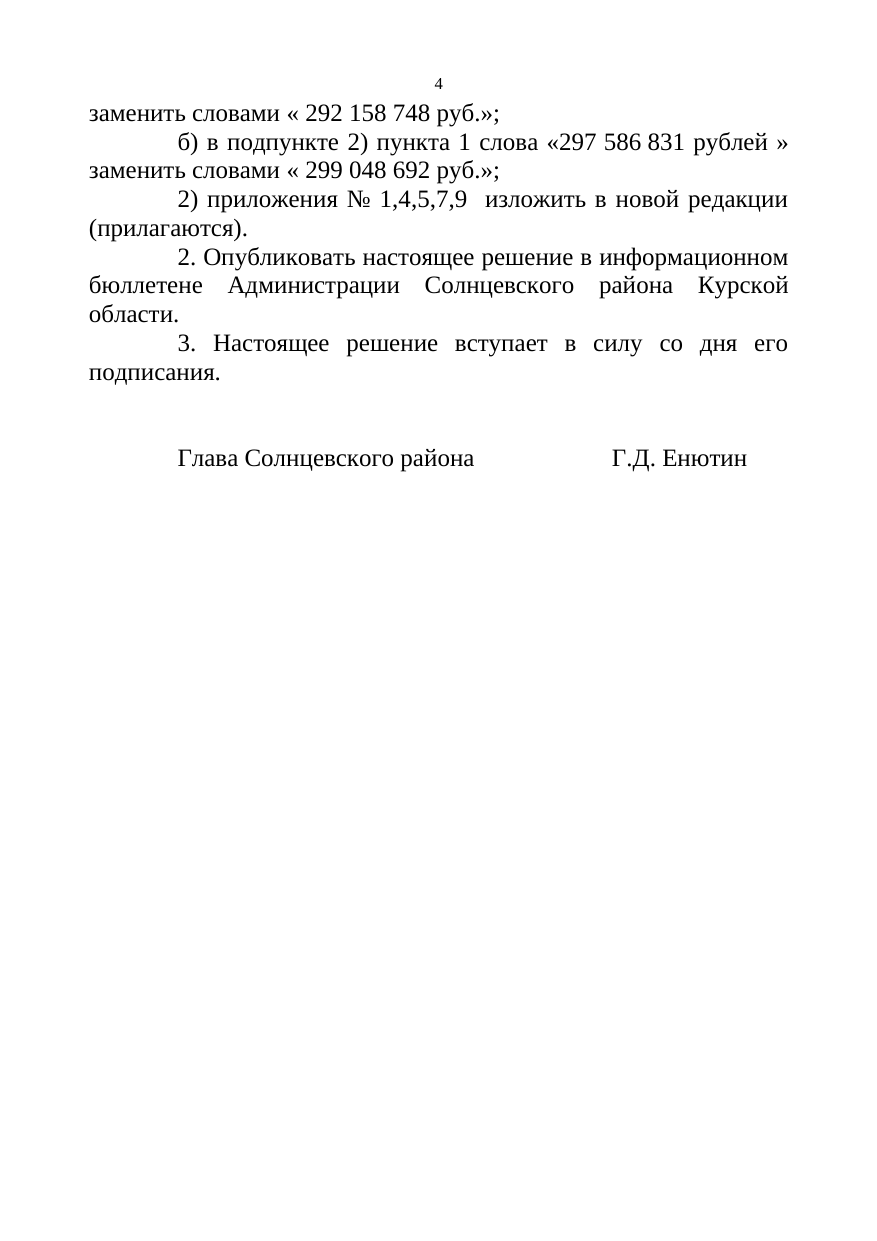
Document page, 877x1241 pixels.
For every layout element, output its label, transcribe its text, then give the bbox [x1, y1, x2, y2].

text 3. Настоящее решение вступает в силу со дня его подписания. [89, 328, 789, 385]
text 2) приложения № 1,4,5,7,9 изложить в новой редакции (прилагаются). [89, 184, 789, 242]
text 2. Опубликовать настоящее решение в информационном бюллетене Администрации Солнцевского района Курской области. [89, 242, 789, 328]
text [89, 98, 789, 127]
text Глава Солнцевского района Г.Д. Енютин [89, 443, 789, 472]
text б) в подпункте 2) пункта 1 слова «297 586 831 рублей » заменить словами « 299 048 692 руб.»; [89, 127, 789, 184]
